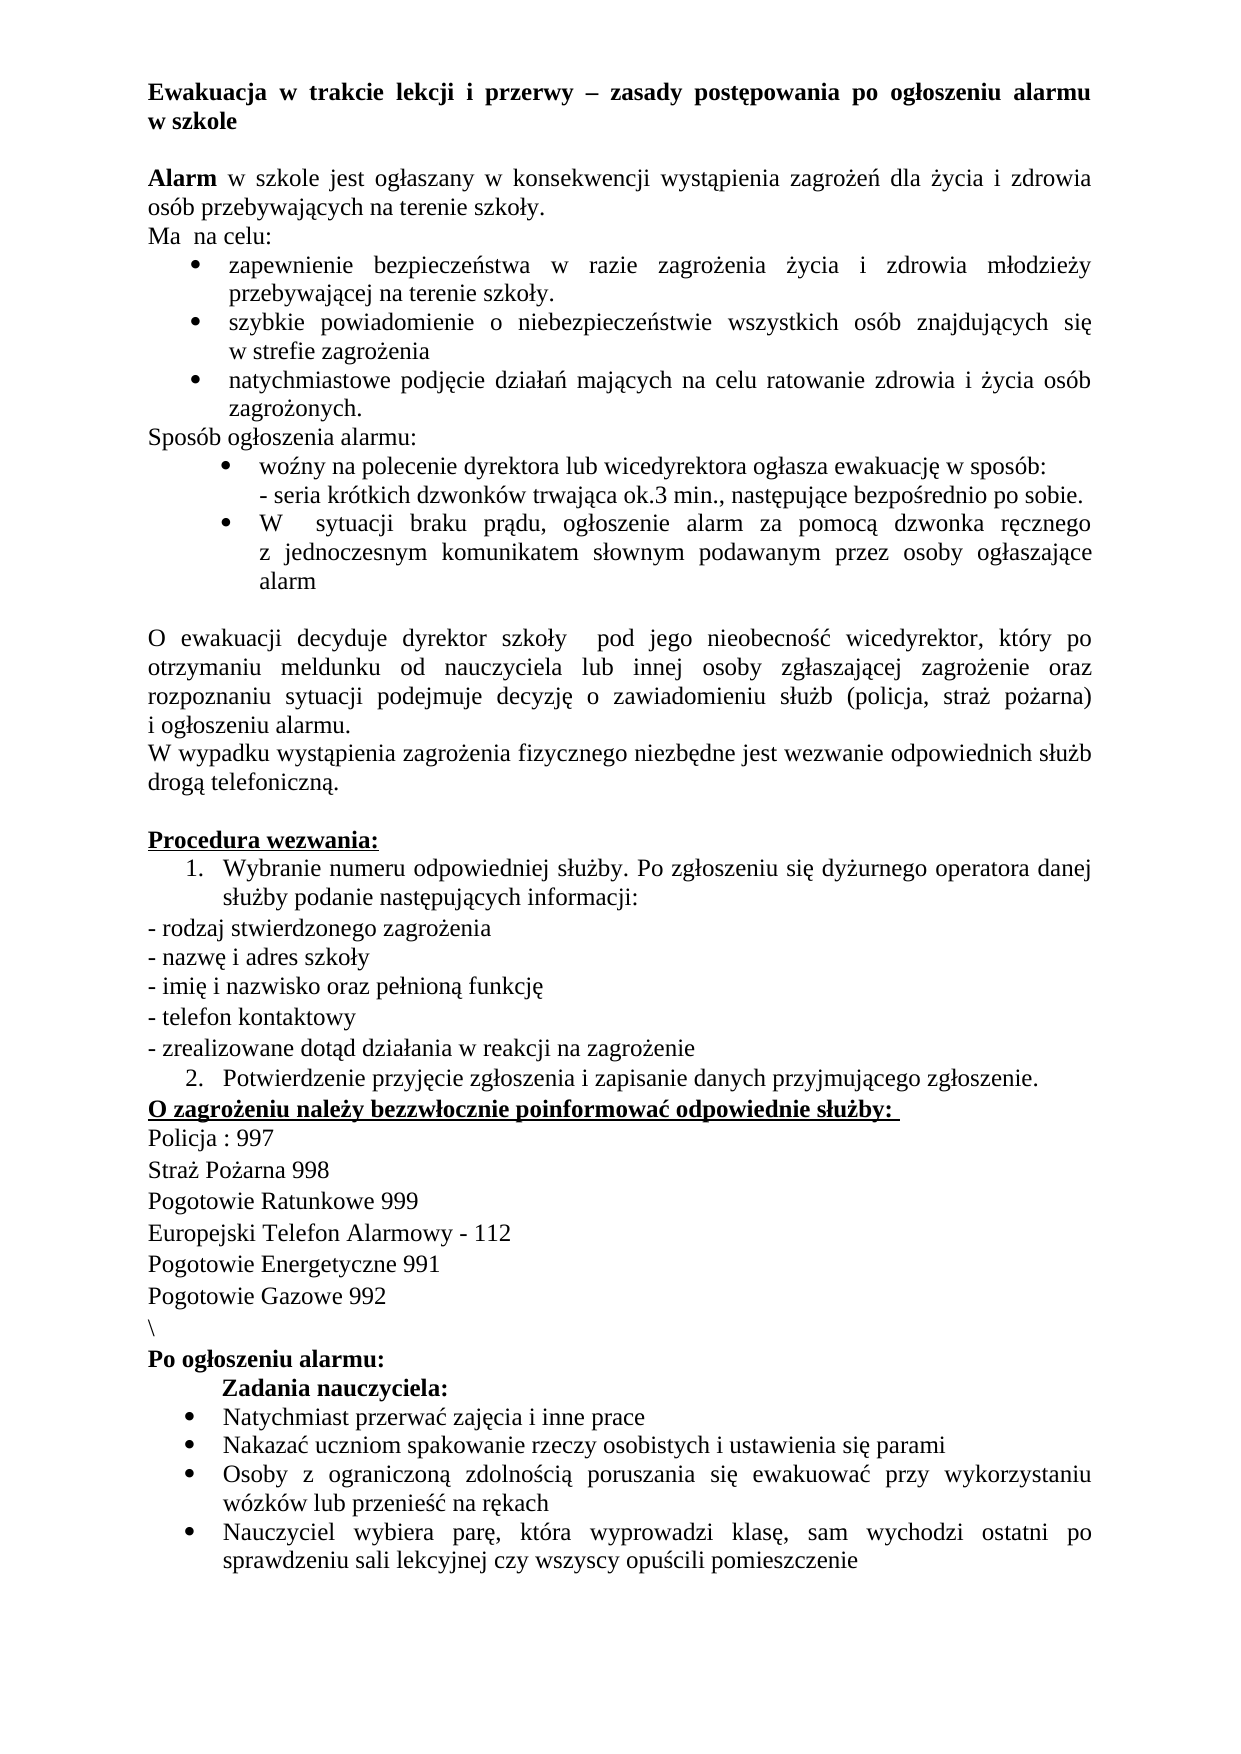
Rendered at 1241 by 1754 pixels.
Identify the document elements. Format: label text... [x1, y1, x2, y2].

text O ewakuacji decyduje dyrektor szkoły pod jego nieobecność wicedyrektor, który po otrzymaniu meldunku od nauczyciela lub innej osoby zgłaszającej zagrożenie oraz rozpoznaniu sytuacji podejmuje decyzję o zawiadomieniu służb (policja, straż pożarna) i ogłoszeniu alarmu. [148, 623, 1092, 738]
list szybkie powiadomienie o niebezpieczeństwie wszystkich osób znajdujących się w strefie zagrożenia [191, 307, 1092, 365]
text Pogotowie Ratunkowe 999 [148, 1186, 1092, 1215]
text Procedura wezwania: [148, 825, 1092, 853]
text Straż Pożarna 998 [148, 1155, 1092, 1183]
list Wybranie numeru odpowiedniej służby. Po zgłoszeniu się dyżurnego operatora danej służby podanie następujących informacji: [185, 853, 1092, 911]
text - rodzaj stwierdzonego zagrożenia - nazwę i adres szkoły - imię i nazwisko oraz pełnioną funkcję [148, 913, 1092, 999]
text Pogotowie Energetyczne 991 [148, 1249, 1092, 1278]
text Ma na celu: [148, 221, 1092, 250]
text O zagrożeniu należy bezzwłocznie poinformować odpowiednie służby: [148, 1094, 1092, 1123]
text Ewakuacja w trakcie lekcji i przerwy – zasady postępowania po ogłoszeniu alarmu w szkole [148, 77, 1092, 135]
list Nakazać uczniom spakowanie rzeczy osobistych i ustawienia się parami [185, 1430, 1092, 1459]
list Potwierdzenie przyjęcie zgłoszenia i zapisanie danych przyjmującego zgłoszenie. [185, 1063, 1092, 1092]
text Policja : 997 [148, 1123, 1092, 1152]
list woźny na polecenie dyrektora lub wicedyrektora ogłasza ewakuację w sposób: [221, 451, 1092, 480]
text Sposób ogłoszenia alarmu: [148, 422, 1092, 451]
list natychmiastowe podjęcie działań mających na celu ratowanie zdrowia i życia osób zagrożonych. [191, 365, 1092, 422]
text Europejski Telefon Alarmowy - 112 [148, 1218, 1092, 1247]
text Pogotowie Gazowe 992 [148, 1281, 1092, 1310]
text W wypadku wystąpienia zagrożenia fizycznego niezbędne jest wezwanie odpowiednich służb drogą telefoniczną. [148, 738, 1092, 796]
text - seria krótkich dzwonków trwająca ok.3 min., następujące bezpośrednio po sobie. [259, 480, 1092, 508]
text - telefon kontaktowy [148, 1002, 1092, 1030]
text Po ogłoszeniu alarmu: [148, 1344, 1092, 1373]
text Zadania nauczyciela: [148, 1373, 1092, 1402]
list Nauczyciel wybiera parę, która wyprowadzi klasę, sam wychodzi ostatni po sprawdzeniu sali lekcyjnej czy wszyscy opuścili pomieszczenie [185, 1517, 1092, 1574]
list Osoby z ograniczoną zdolnością poruszania się ewakuować przy wykorzystaniu wózków lub przenieść na rękach [185, 1459, 1092, 1517]
list zapewnienie bezpieczeństwa w razie zagrożenia życia i zdrowia młodzieży przebywającej na terenie szkoły. [191, 250, 1092, 307]
text - zrealizowane dotąd działania w reakcji na zagrożenie [148, 1033, 1092, 1061]
text Alarm w szkole jest ogłaszany w konsekwencji wystąpienia zagrożeń dla życia i zdrowia osób przebywających na terenie szkoły. [148, 163, 1092, 221]
list Natychmiast przerwać zajęcia i inne prace [185, 1402, 1092, 1430]
text \ [148, 1313, 1092, 1341]
list W sytuacji braku prądu, ogłoszenie alarm za pomocą dzwonka ręcznego z jednoczesnym komunikatem słownym podawanym przez osoby ogłaszające alarm [222, 508, 1092, 595]
